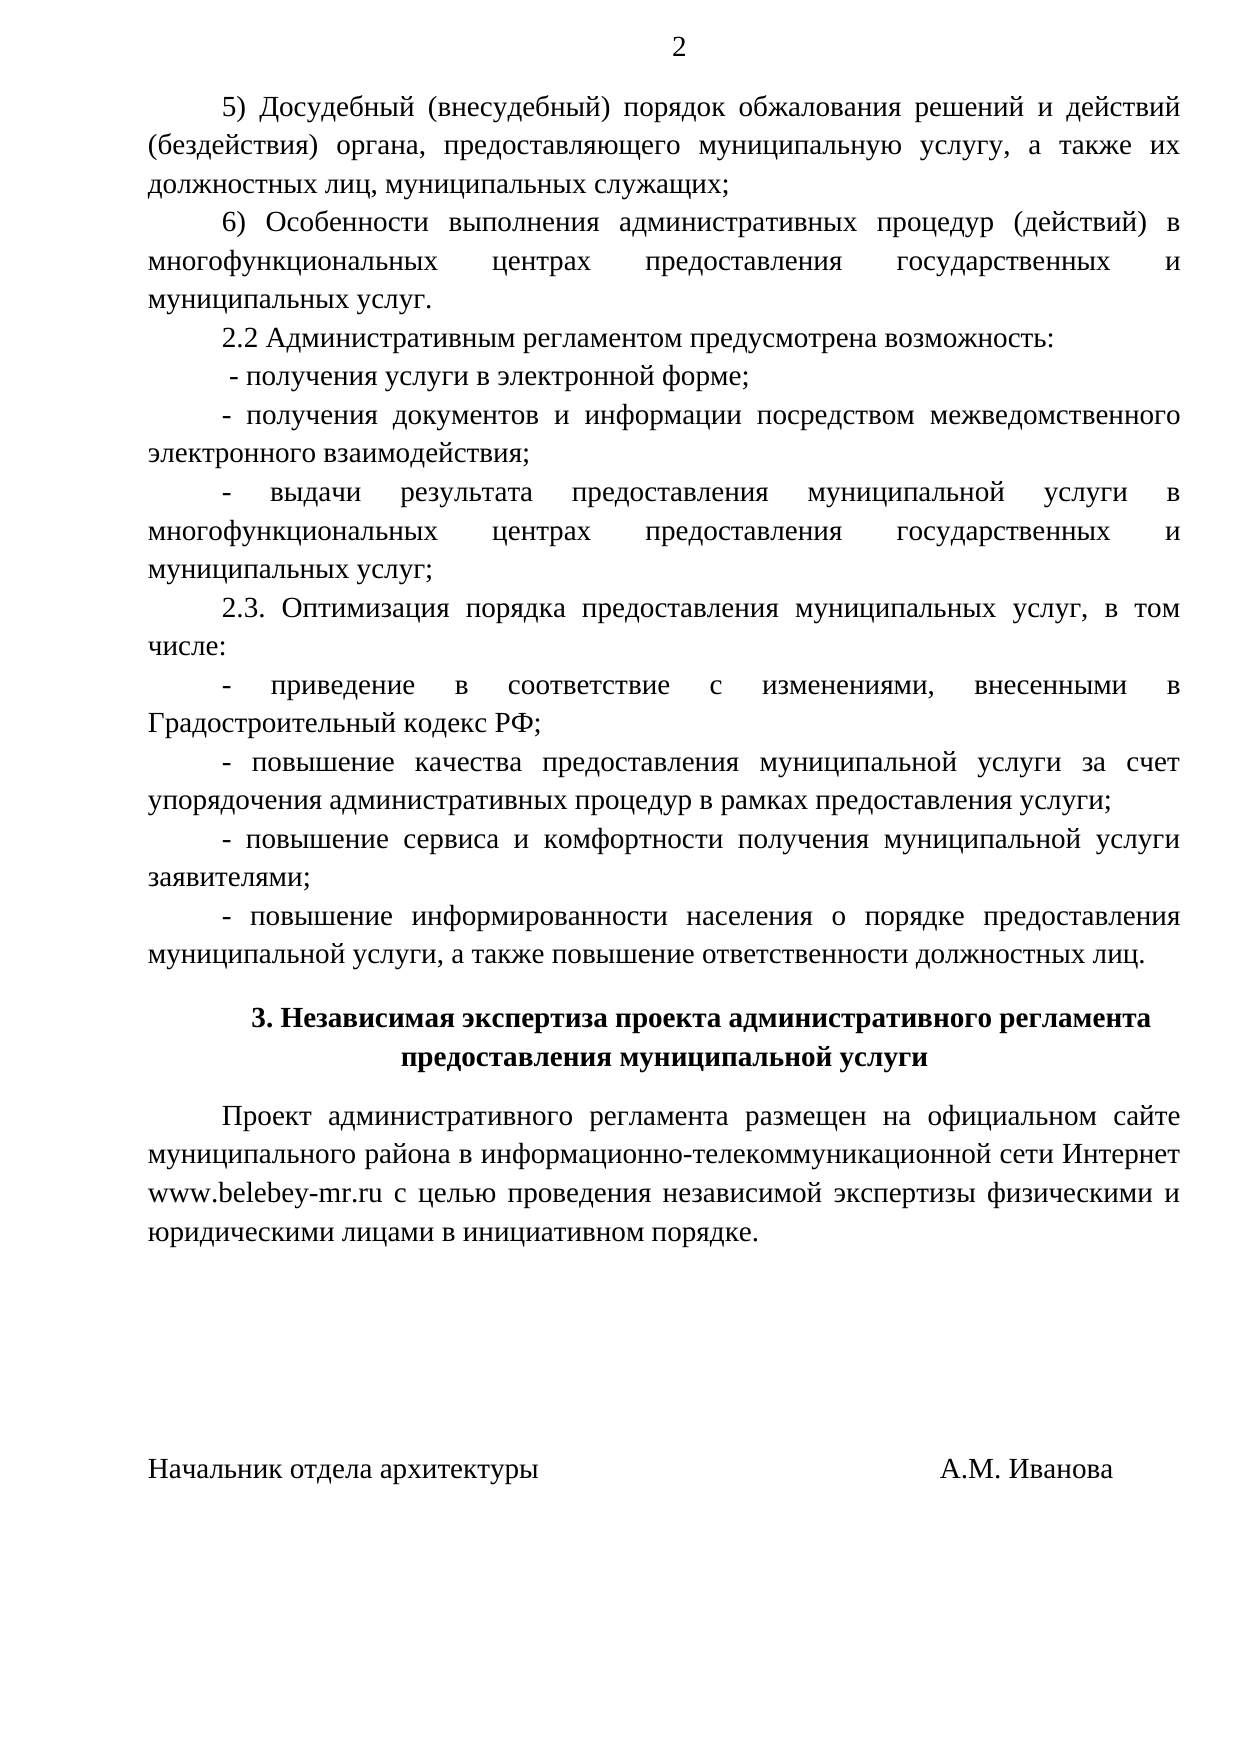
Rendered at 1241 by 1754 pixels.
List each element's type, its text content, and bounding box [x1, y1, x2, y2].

text - выдачи результата предоставления муниципальной услуги в многофункциональных центрах предоставления государственных и муниципальных услуг; [148, 474, 1181, 585]
text - повышение сервиса и комфортности получения муниципальной услуги заявителями; [148, 821, 1181, 893]
text - получения услуги в электронной форме; [148, 358, 1181, 392]
text Начальник отдела архитектуры А.М. Иванова [148, 1451, 1181, 1485]
text - получения документов и информации посредством межведомственного электронного взаимодействия; [148, 397, 1181, 469]
text Проект административного регламента размещен на официальном сайте муниципального района в информационно-телекоммуникационной сети Интернет www.belebey-mr.ru с целью проведения независимой экспертизы физическими и юридическими лицами в инициативном порядке. [148, 1098, 1181, 1247]
text 2.3. Оптимизация порядка предоставления муниципальных услуг, в том числе: [148, 590, 1181, 662]
text - приведение в соответствие с изменениями, внесенными в Градостроительный кодекс РФ; [148, 667, 1181, 739]
text 2.2 Административным регламентом предусмотрена возможность: [148, 320, 1181, 353]
text 3. Независимая экспертиза проекта административного регламента предоставления муниципальной услуги [148, 1000, 1181, 1072]
text 6) Особенности выполнения административных процедур (действий) в многофункциональных центрах предоставления государственных и муниципальных услуг. [148, 204, 1181, 315]
text 5) Досудебный (внесудебный) порядок обжалования решений и действий (бездействия) органа, предоставляющего муниципальную услугу, а также их должностных лиц, муниципальных служащих; [148, 89, 1181, 199]
text - повышение качества предоставления муниципальной услуги за счет упорядочения административных процедур в рамках предоставления услуги; [148, 744, 1181, 816]
text - повышение информированности населения о порядке предоставления муниципальной услуги, а также повышение ответственности должностных лиц. [148, 898, 1181, 970]
